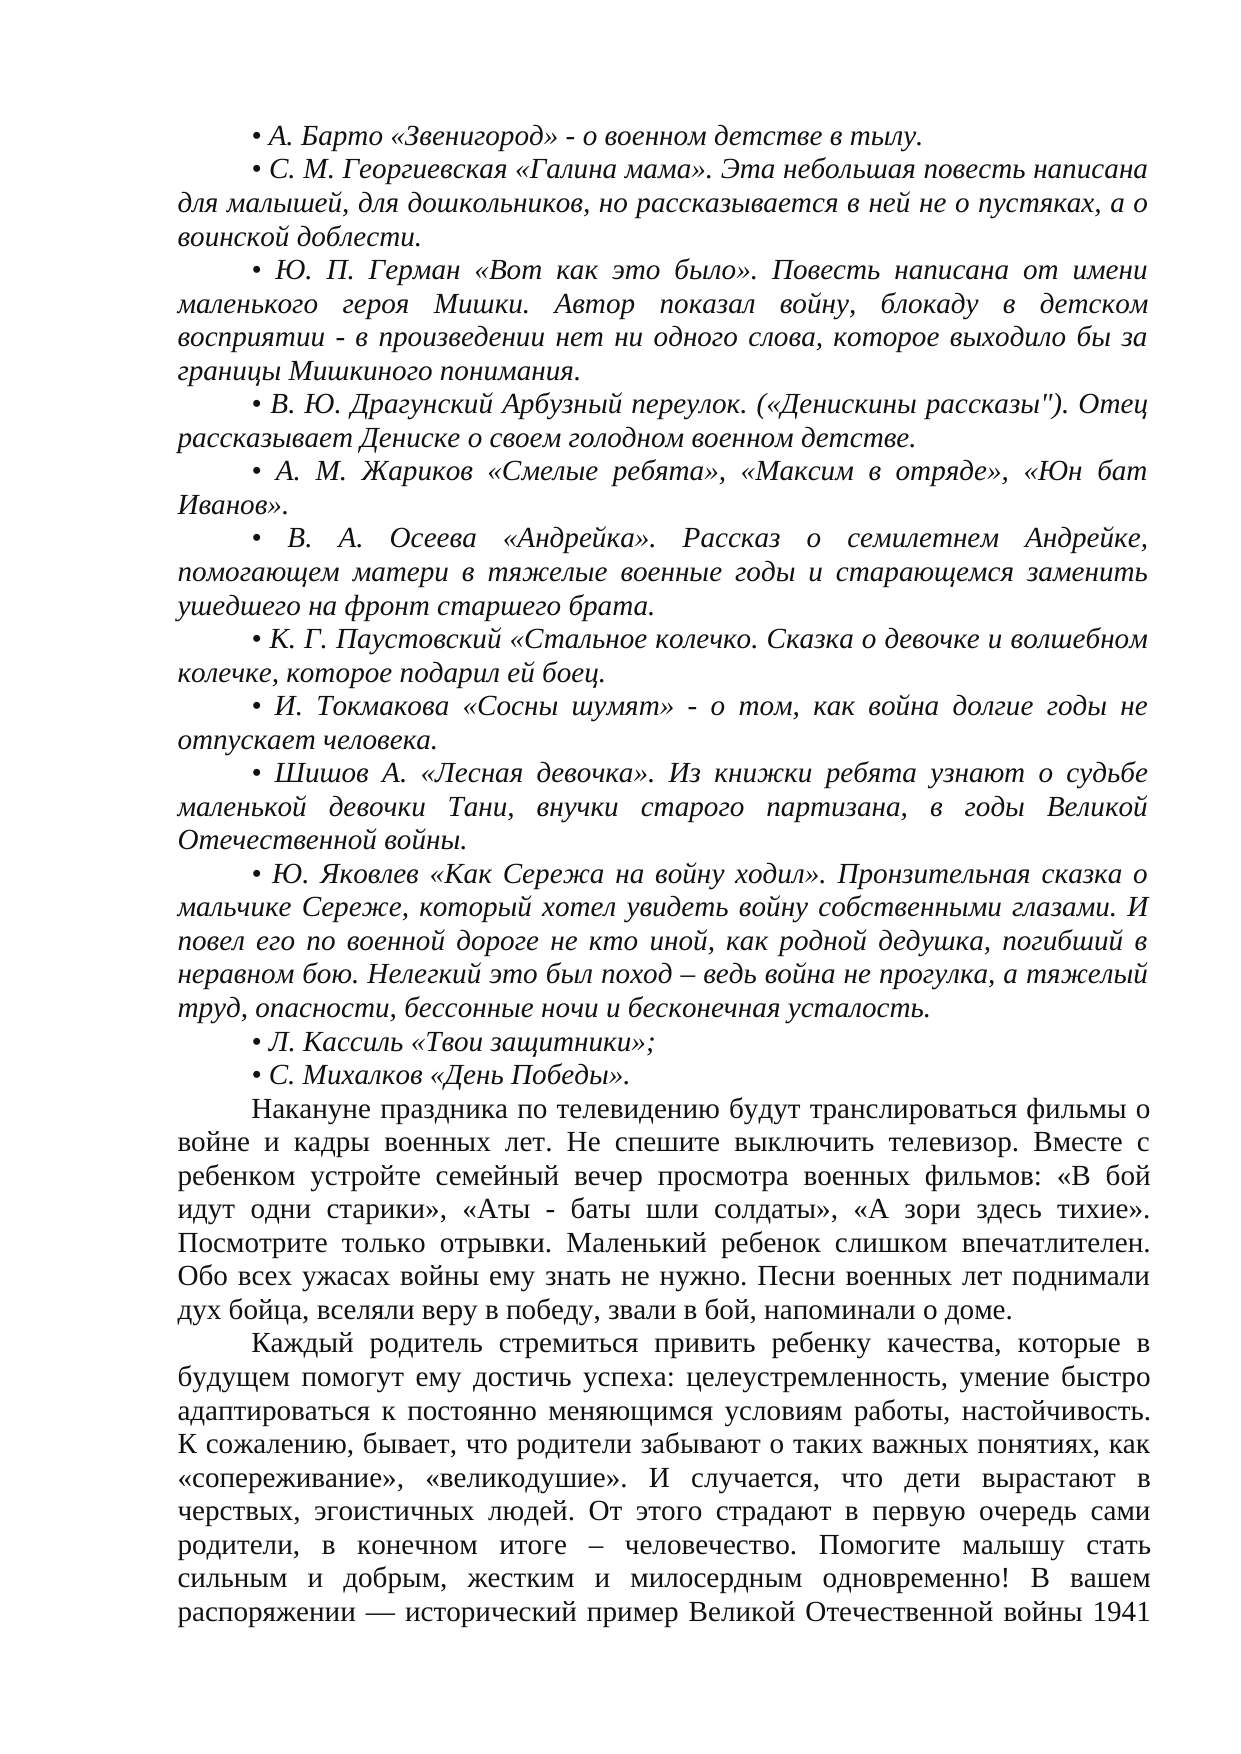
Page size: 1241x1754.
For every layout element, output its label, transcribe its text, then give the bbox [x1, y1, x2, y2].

text • В. Ю. Драгунский Арбузный переулок. («Денискины рассказы"). Отец рассказывает Дениске о своем голодном военном детстве. [177, 386, 1152, 453]
text • Ю. П. Герман «Вот как это было». Повесть написана от имени маленького героя Мишки. Автор показал войну, блокаду в детском восприятии - в произведении нет ни одного слова, которое выходило бы за границы Мишкиного понимания. [177, 252, 1152, 386]
text • Ю. Яковлев «Как Сережа на войну ходил». Пронзительная сказка о мальчике Сереже, который хотел увидеть войну собственными глазами. И повел его по военной дороге не кто иной, как родной дедушка, погибший в неравном бою. Нелегкий это был поход – ведь война не прогулка, а тяжелый труд, опасности, бессонные ночи и бесконечная усталость. [177, 856, 1152, 1024]
text • И. Токмакова «Сосны шумят» - о том, как война долгие годы не отпускает человека. [177, 688, 1152, 755]
text • Л. Кассиль «Твои защитники»; [177, 1024, 1152, 1057]
text • К. Г. Паустовский «Стальное колечко. Сказка о девочке и волшебном колечке, которое подарил ей боец. [177, 621, 1152, 688]
text Накануне праздника по телевидению будут транслироваться фильмы о войне и кадры военных лет. Не спешите выключить телевизор. Вместе с ребенком устройте семейный вечер просмотра военных фильмов: «В бой идут одни старики», «Аты - баты шли солдаты», «А зори здесь тихие». Посмотрите только отрывки. Маленький ребенок слишком впечатлителен. Обо всех ужасах войны ему знать не нужно. Песни военных лет поднимали дух бойца, вселяли веру в победу, звали в бой, напоминали о доме. [177, 1091, 1152, 1326]
text • А. Барто «Звенигород» - о военном детстве в тылу. [177, 118, 1152, 152]
text • Шишов А. «Лесная девочка». Из книжки ребята узнают о судьбе маленькой девочки Тани, внучки старого партизана, в годы Великой Отечественной войны. [177, 755, 1152, 856]
text • С. Михалков «День Победы». [177, 1057, 1152, 1091]
text • А. М. Жариков «Смелые ребята», «Максим в отряде», «Юн бат Иванов». [177, 453, 1152, 521]
text • В. А. Осеева «Андрейка». Рассказ о семилетнем Андрейке, помогающем матери в тяжелые военные годы и старающемся заменить ушедшего на фронт старшего брата. [177, 521, 1152, 621]
text • С. М. Георгиевская «Галина мама». Эта небольшая повесть написана для малышей, для дошкольников, но рассказывается в ней не о пустяках, а о воинской доблести. [177, 152, 1152, 252]
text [177, 1326, 1152, 1627]
